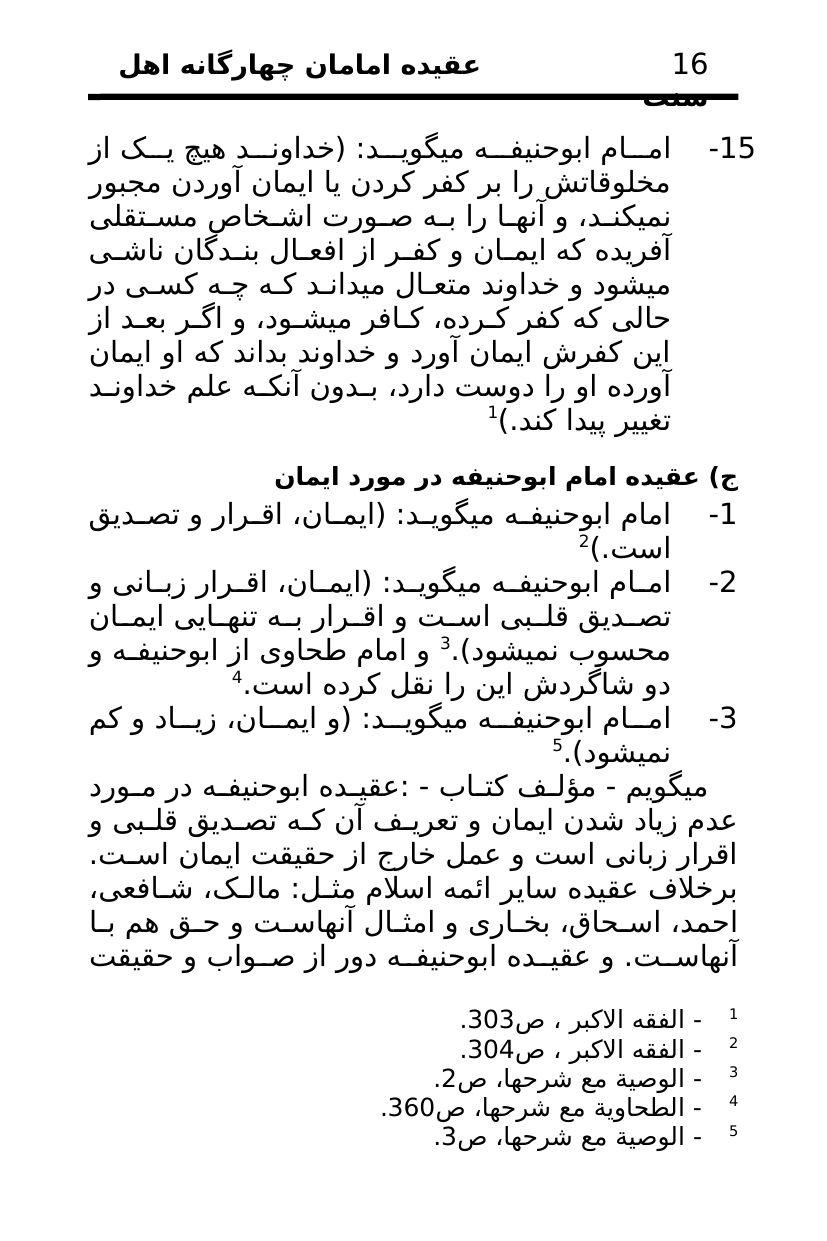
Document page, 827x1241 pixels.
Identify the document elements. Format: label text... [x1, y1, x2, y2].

list امام ابوحنیفه می‏گوید: (ایمان، اقرار زبانی و تصدیق قلبی است و اقرار به تنهایی ایمان محسوب نمی‏شود). و امام طحاوی از ابوحنیفه و دو شاگردش این را نقل کرده است. [89, 566, 708, 701]
list امام ابوحنیفه می‏گوید: (و ایمان، زیاد و کم نمی‏شود). [89, 701, 708, 769]
list امام ابوحنیفه می‏گوید: (ایمان، اقرار و تصدیق است.) [89, 498, 708, 566]
text ج) عقیده امام ابوحنیفه در مورد ایمان [89, 462, 738, 491]
list امام ابوحنیفه می‏گوید: (خداوند هیچ یک از مخلوقاتش را بر کفر کردن یا ایمان آوردن مجبور نمی‏کند، و آنها را به صورت اشخاص مستقلی آفریده که ایمان و کفر از افعال بندگان ناشی می‏شود و خداوند متعال می‏داند که چه کسی در حالی که کفر کرده، کافر می‏شود، و اگر بعد از این کفرش ایمان آورد و خداوند بداند که او ایمان آورده او را دوست دارد، بدون آنکه علم خداوند تغییر پیدا کند.) [89, 132, 708, 437]
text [89, 769, 738, 973]
